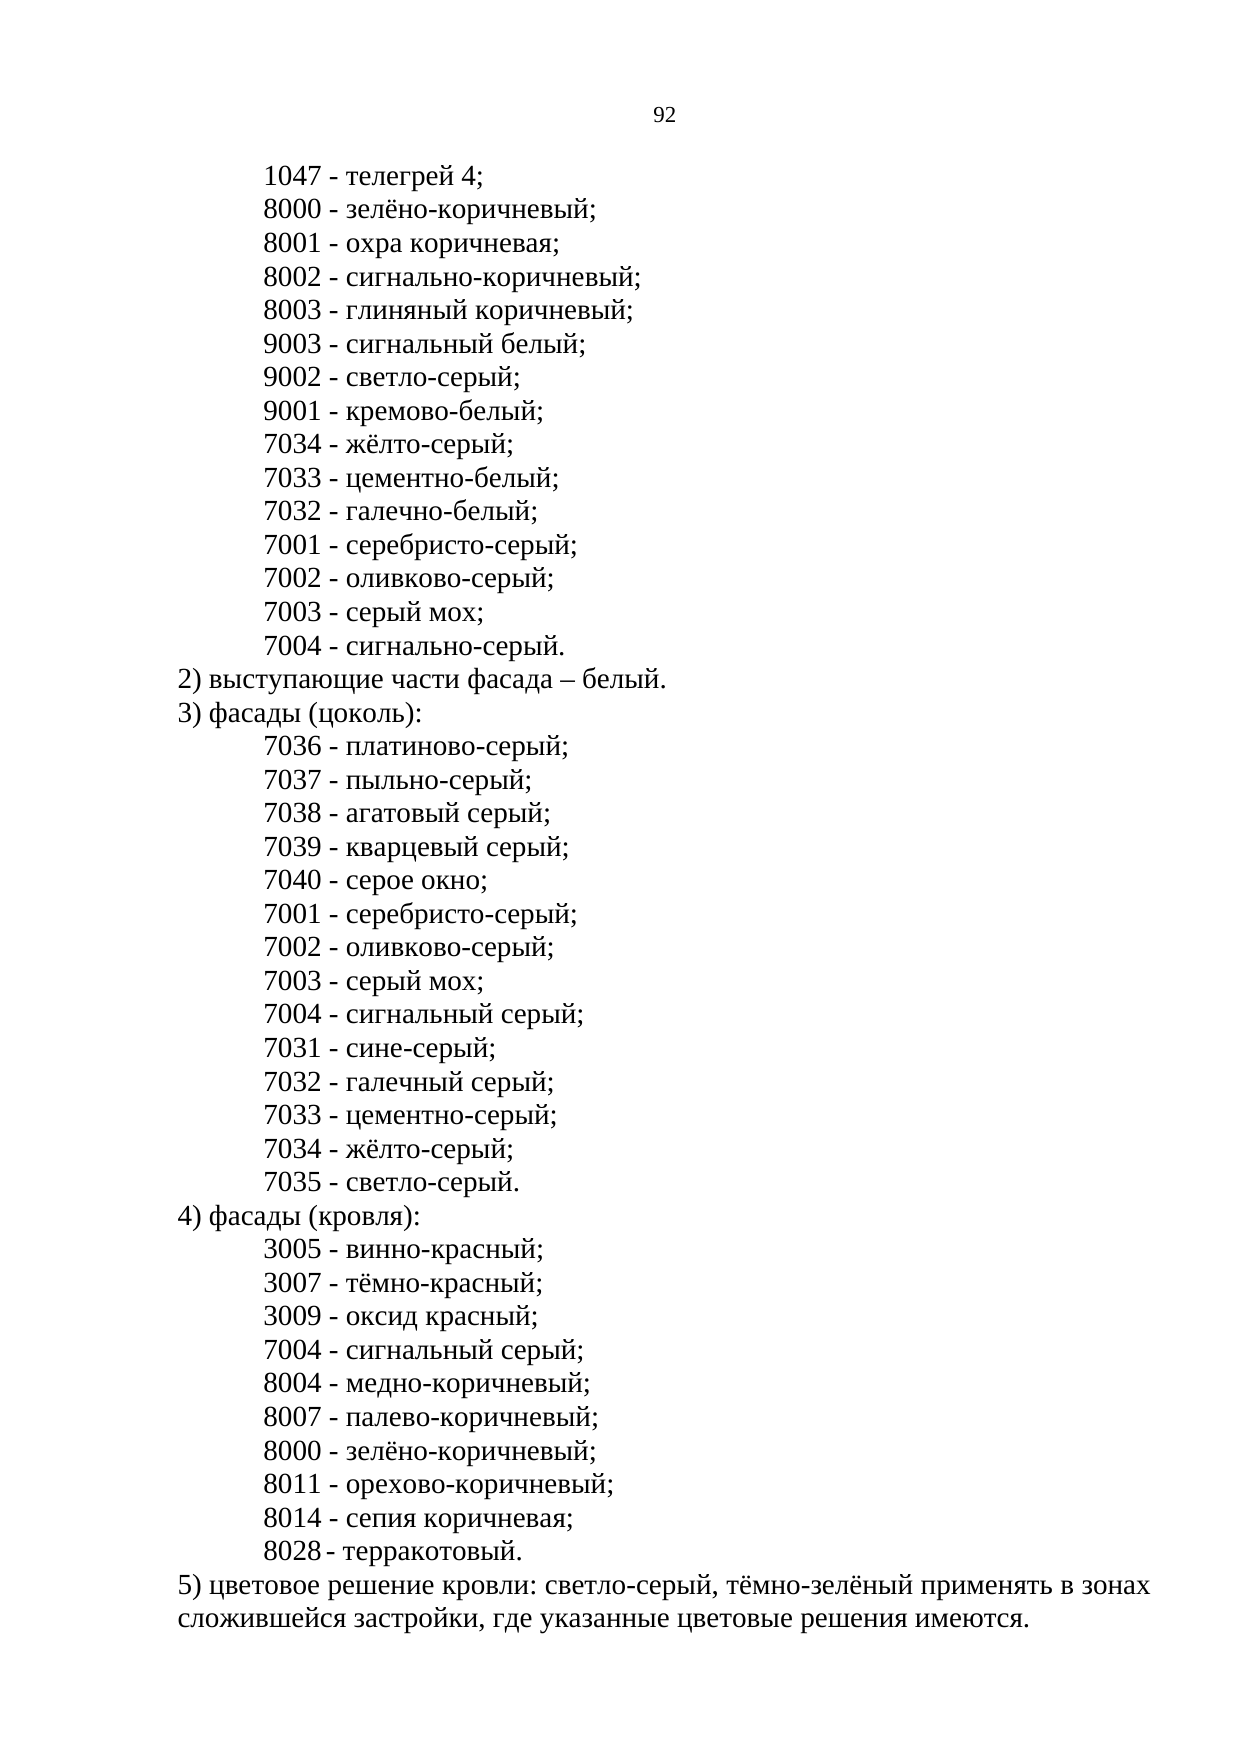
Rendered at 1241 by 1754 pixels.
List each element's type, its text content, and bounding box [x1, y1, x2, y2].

list 8000 - зелёно-коричневый; [263, 192, 1152, 225]
list 7031 - сине-серый; [263, 1030, 1152, 1064]
text 3) фасады (цоколь): [177, 695, 1152, 728]
list 8011 - орехово-коричневый; [263, 1466, 1152, 1500]
list 7004 - сигнальный серый; [263, 997, 1152, 1030]
list 7004 - сигнально-серый. [263, 628, 1152, 661]
list 7034 - жёлто-серый; [263, 426, 1152, 460]
text 4) фасады (кровля): [177, 1198, 1152, 1231]
list 9001 - кремово-белый; [263, 393, 1152, 426]
list 8002 - сигнально-коричневый; [263, 259, 1152, 292]
text 5) цветовое решение кровли: светло-серый, тёмно-зелёный применять в зонах сложившейся застройки, где указанные цветовые решения имеются. [177, 1567, 1152, 1634]
list 7040 - серое окно; [263, 862, 1152, 896]
list 8004 - медно-коричневый; [263, 1366, 1152, 1399]
list 7036 - платиново-серый; [263, 728, 1152, 762]
list - терракотовый. [263, 1533, 1152, 1567]
list 1047 - телегрей 4; [263, 158, 1152, 192]
list 7001 - серебристо-серый; [263, 527, 1152, 561]
list 9003 - сигнальный белый; [263, 326, 1152, 359]
list 3007 - тёмно-красный; [263, 1265, 1152, 1298]
list 8000 - зелёно-коричневый; [263, 1433, 1152, 1466]
list 8003 - глиняный коричневый; [263, 292, 1152, 326]
text 2) выступающие части фасада – белый. [177, 661, 1152, 695]
list 7004 - сигнальный серый; [263, 1332, 1152, 1366]
list 3009 - оксид красный; [263, 1298, 1152, 1332]
list 7038 - агатовый серый; [263, 795, 1152, 829]
list 7001 - серебристо-серый; [263, 896, 1152, 929]
list 7003 - серый мох; [263, 963, 1152, 997]
list 7033 - цементно-белый; [263, 460, 1152, 493]
list 9002 - светло-серый; [263, 359, 1152, 393]
list 8014 - сепия коричневая; [263, 1500, 1152, 1533]
list 8001 - охра коричневая; [263, 225, 1152, 259]
list 7037 - пыльно-серый; [263, 762, 1152, 795]
list 3005 - винно-красный; [263, 1231, 1152, 1265]
list 7003 - серый мох; [263, 594, 1152, 628]
list 7002 - оливково-серый; [263, 561, 1152, 594]
list 7002 - оливково-серый; [263, 929, 1152, 963]
list 7033 - цементно-серый; [263, 1097, 1152, 1131]
list 7032 - галечно-белый; [263, 493, 1152, 527]
list 7035 - светло-серый. [263, 1164, 1152, 1198]
list 8007 - палево-коричневый; [263, 1399, 1152, 1433]
list 7032 - галечный серый; [263, 1064, 1152, 1097]
list 7039 - кварцевый серый; [263, 829, 1152, 862]
list 7034 - жёлто-серый; [263, 1131, 1152, 1164]
